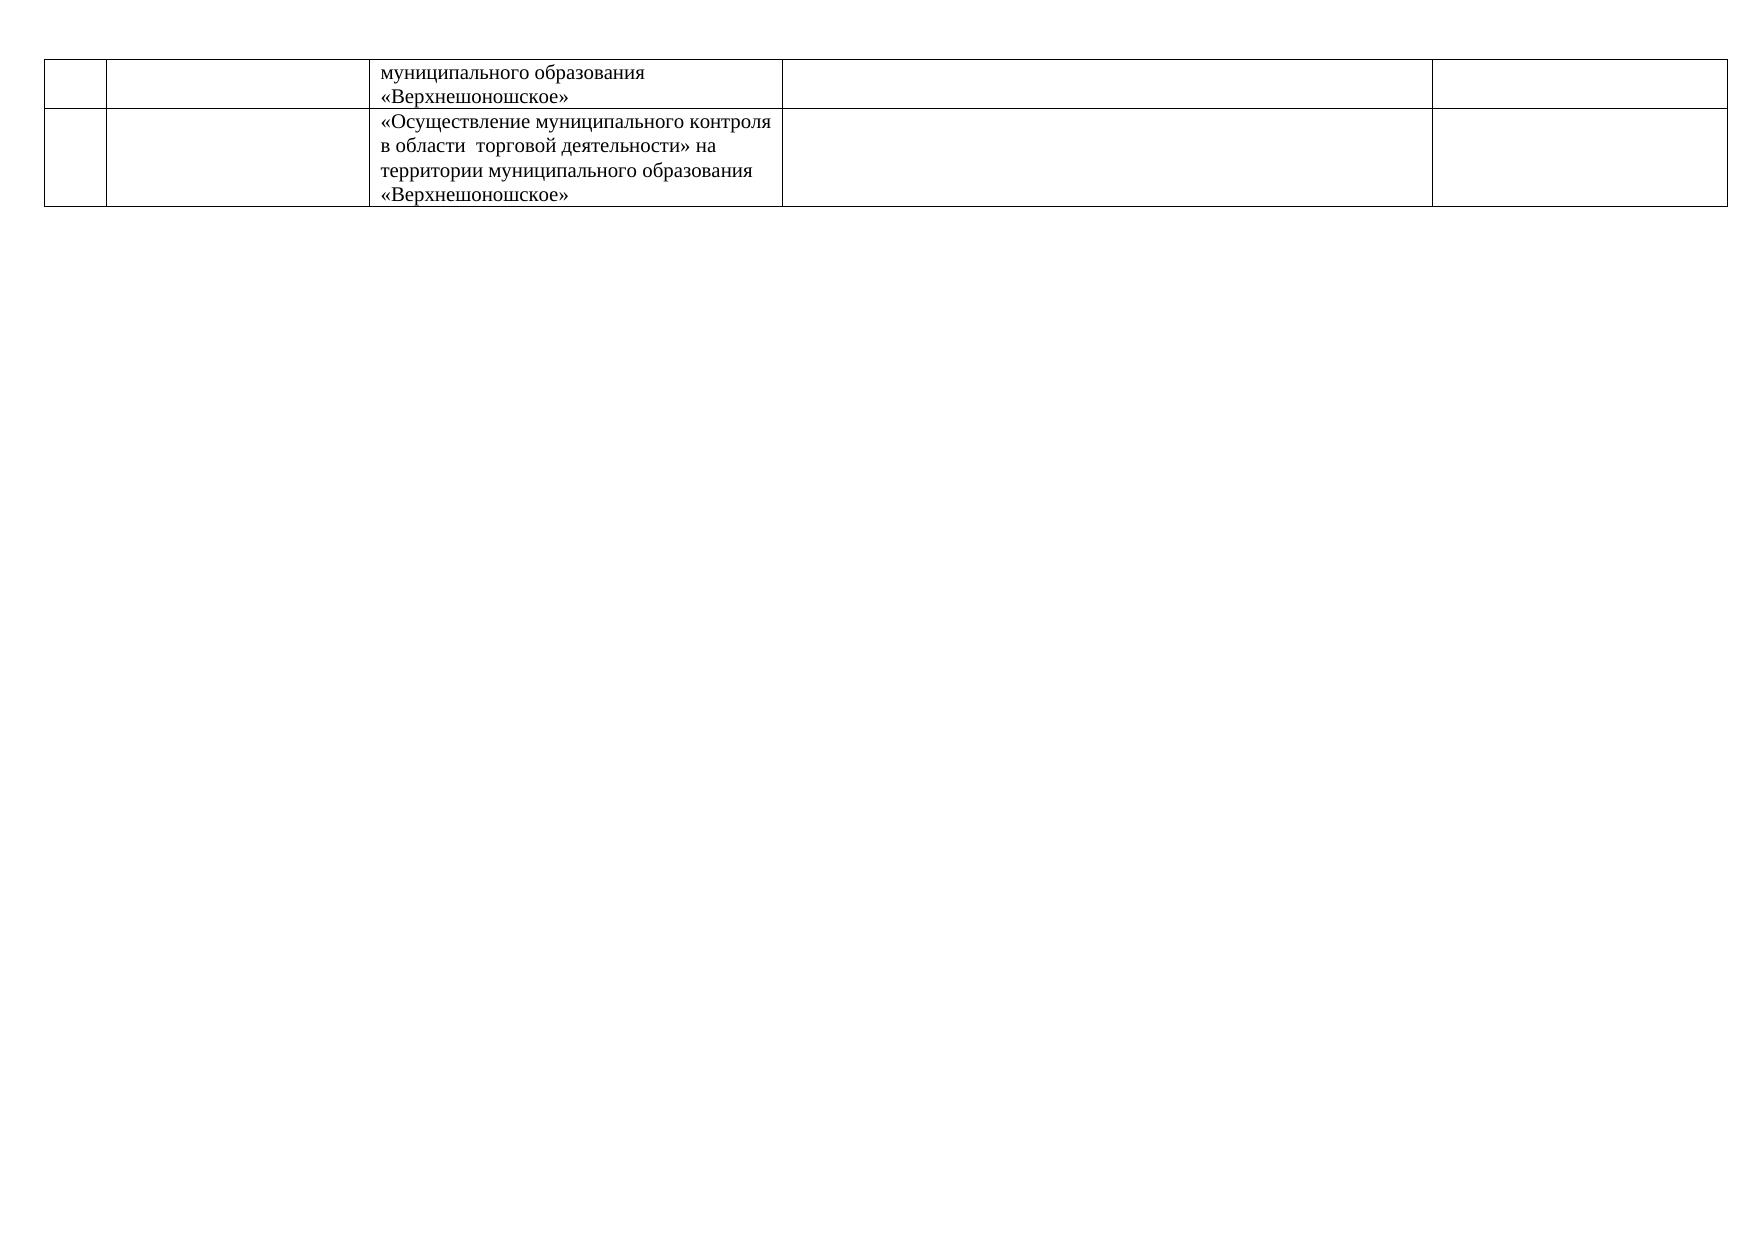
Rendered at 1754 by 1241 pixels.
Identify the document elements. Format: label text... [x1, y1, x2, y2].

table_cell [1433, 60, 1727, 108]
table_cell «Осуществление муниципального контроля в области торговой деятельности» на территории муниципального образования «Верхнешоношское» [370, 109, 782, 206]
table_cell [45, 109, 106, 206]
table_cell [107, 109, 369, 206]
table_cell [783, 60, 1432, 108]
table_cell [370, 60, 782, 108]
table_cell [1433, 109, 1727, 206]
table_cell [107, 60, 369, 108]
table_cell [45, 60, 106, 108]
table_cell [783, 109, 1432, 206]
